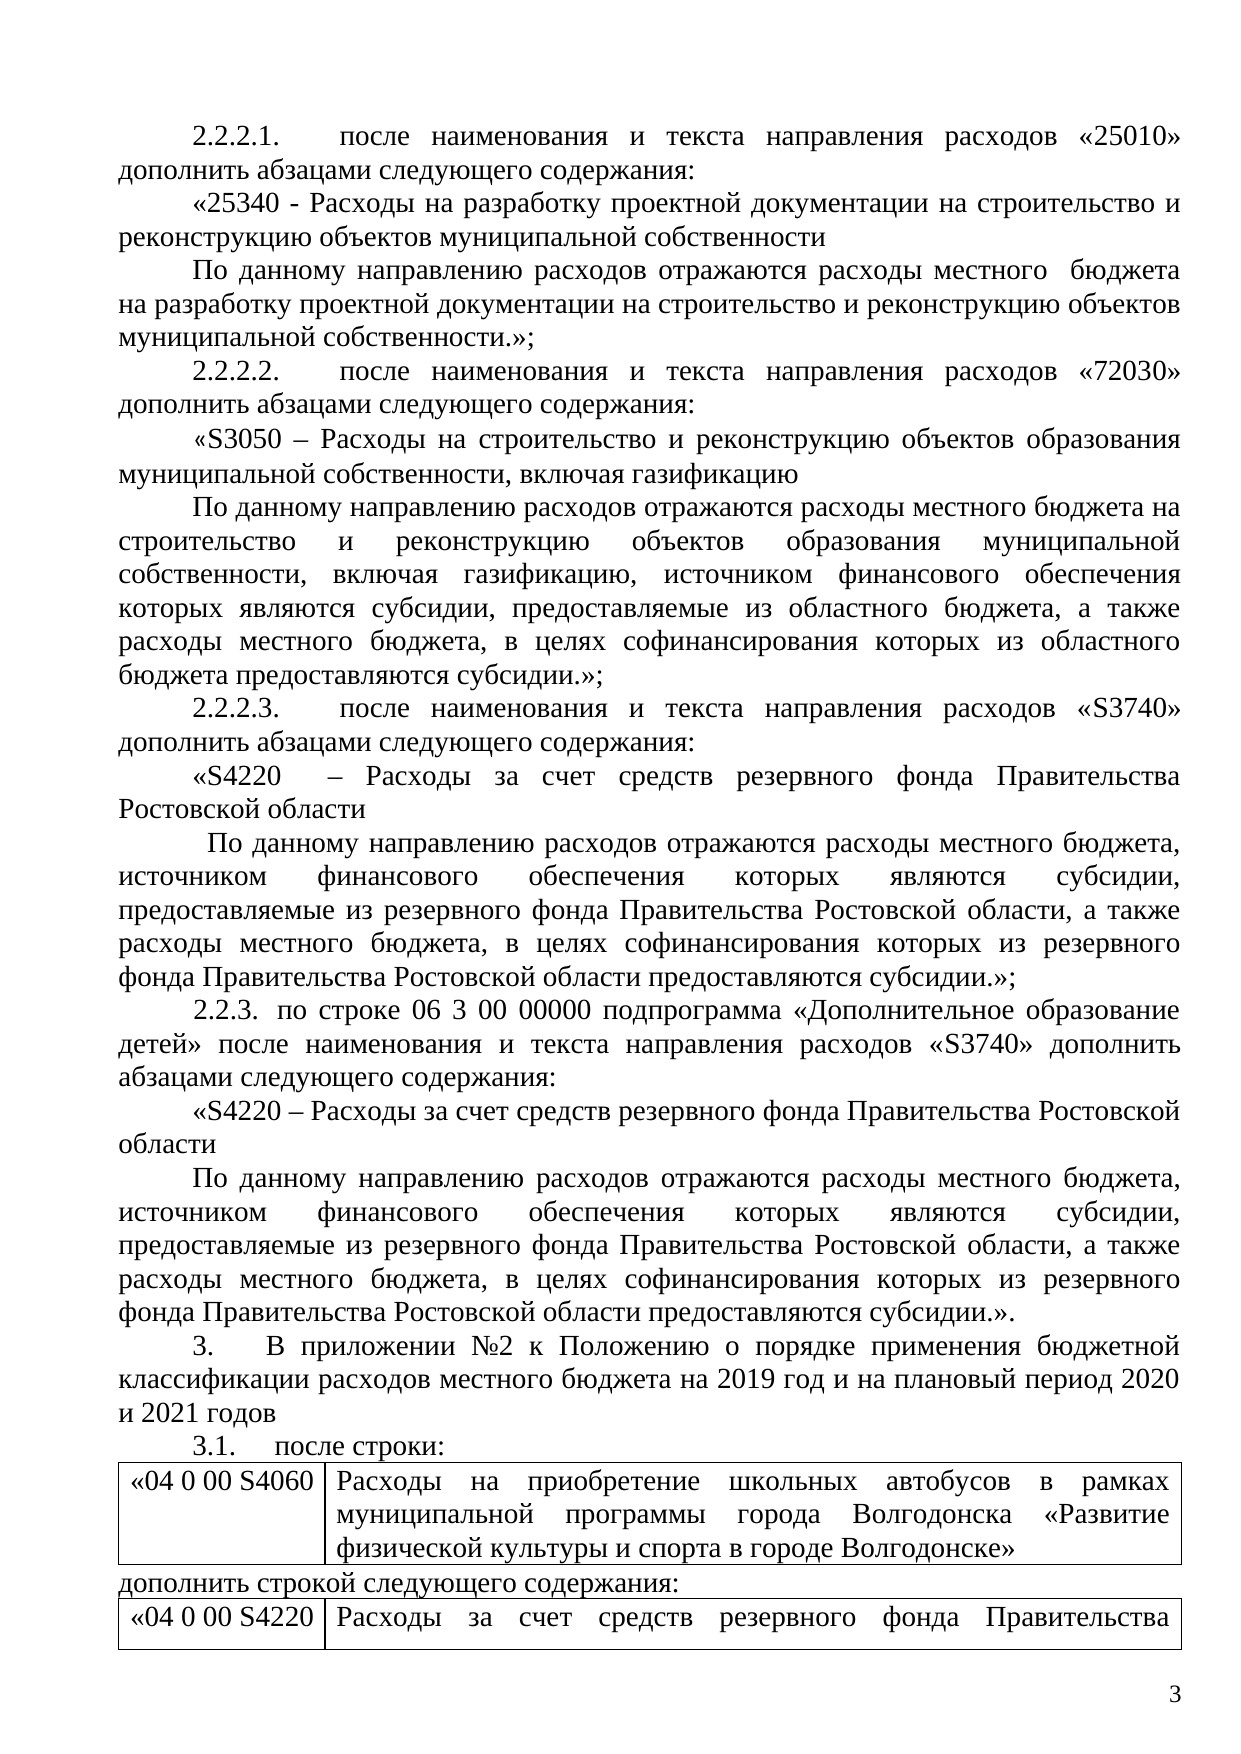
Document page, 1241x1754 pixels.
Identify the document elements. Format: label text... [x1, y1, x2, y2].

text По данному направлению расходов отражаются расходы местного бюджета, источником финансового обеспечения которых являются субсидии, предоставляемые из резервного фонда Правительства Ростовской области, а также расходы местного бюджета, в целях софинансирования которых из резервного фонда Правительства Ростовской области предоставляются субсидии.»; [118, 825, 1181, 992]
text По данному направлению расходов отражаются расходы местного бюджета на строительство и реконструкцию объектов образования муниципальной собственности, включая газификацию, источником финансового обеспечения которых являются субсидии, предоставляемые из областного бюджета, а также расходы местного бюджета, в целях софинансирования которых из областного бюджета предоставляются субсидии.»; [118, 489, 1181, 691]
text По данному направлению расходов отражаются расходы местного бюджета на разработку проектной документации на строительство и реконструкцию объектов муниципальной собственности.»; [118, 252, 1181, 353]
text «25340 - Расходы на разработку проектной документации на строительство и реконструкцию объектов муниципальной собственности [118, 185, 1181, 252]
text дополнить строкой следующего содержания: [118, 1565, 1181, 1598]
table_header «04 0 00 S4220 [119, 1599, 324, 1649]
text «S4220 – Расходы за счет средств резервного фонда Правительства Ростовской области [118, 758, 1181, 825]
table_header «04 0 00 S4060 [119, 1463, 324, 1564]
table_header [326, 1599, 1181, 1649]
list по строке 06 3 00 00000 подпрограмма «Дополнительное образование детей» после наименования и текста направления расходов «S3740» дополнить абзацами следующего содержания: [118, 992, 1181, 1093]
text «S4220 – Расходы за счет средств резервного фонда Правительства Ростовской области [118, 1093, 1181, 1160]
text «S3050 – Расходы на строительство и реконструкцию объектов образования муниципальной собственности, включая газификацию [118, 420, 1181, 489]
list после наименования и текста направления расходов «72030» дополнить абзацами следующего содержания: [118, 353, 1181, 420]
list после наименования и текста направления расходов «S3740» дополнить абзацами следующего содержания: [118, 691, 1181, 758]
list после строки: [192, 1428, 1181, 1462]
table_header Расходы на приобретение школьных автобусов в рамках муниципальной программы города Волгодонска «Развитие физической культуры и спорта в городе Волгодонске» [326, 1463, 1181, 1564]
list после наименования и текста направления расходов «25010» дополнить абзацами следующего содержания: [118, 118, 1181, 185]
list В приложении №2 к Положению о порядке применения бюджетной классификации расходов местного бюджета на 2019 год и на плановый период 2020 и 2021 годов [118, 1328, 1181, 1428]
text По данному направлению расходов отражаются расходы местного бюджета, источником финансового обеспечения которых являются субсидии, предоставляемые из резервного фонда Правительства Ростовской области, а также расходы местного бюджета, в целях софинансирования которых из резервного фонда Правительства Ростовской области предоставляются субсидии.». [118, 1160, 1181, 1328]
